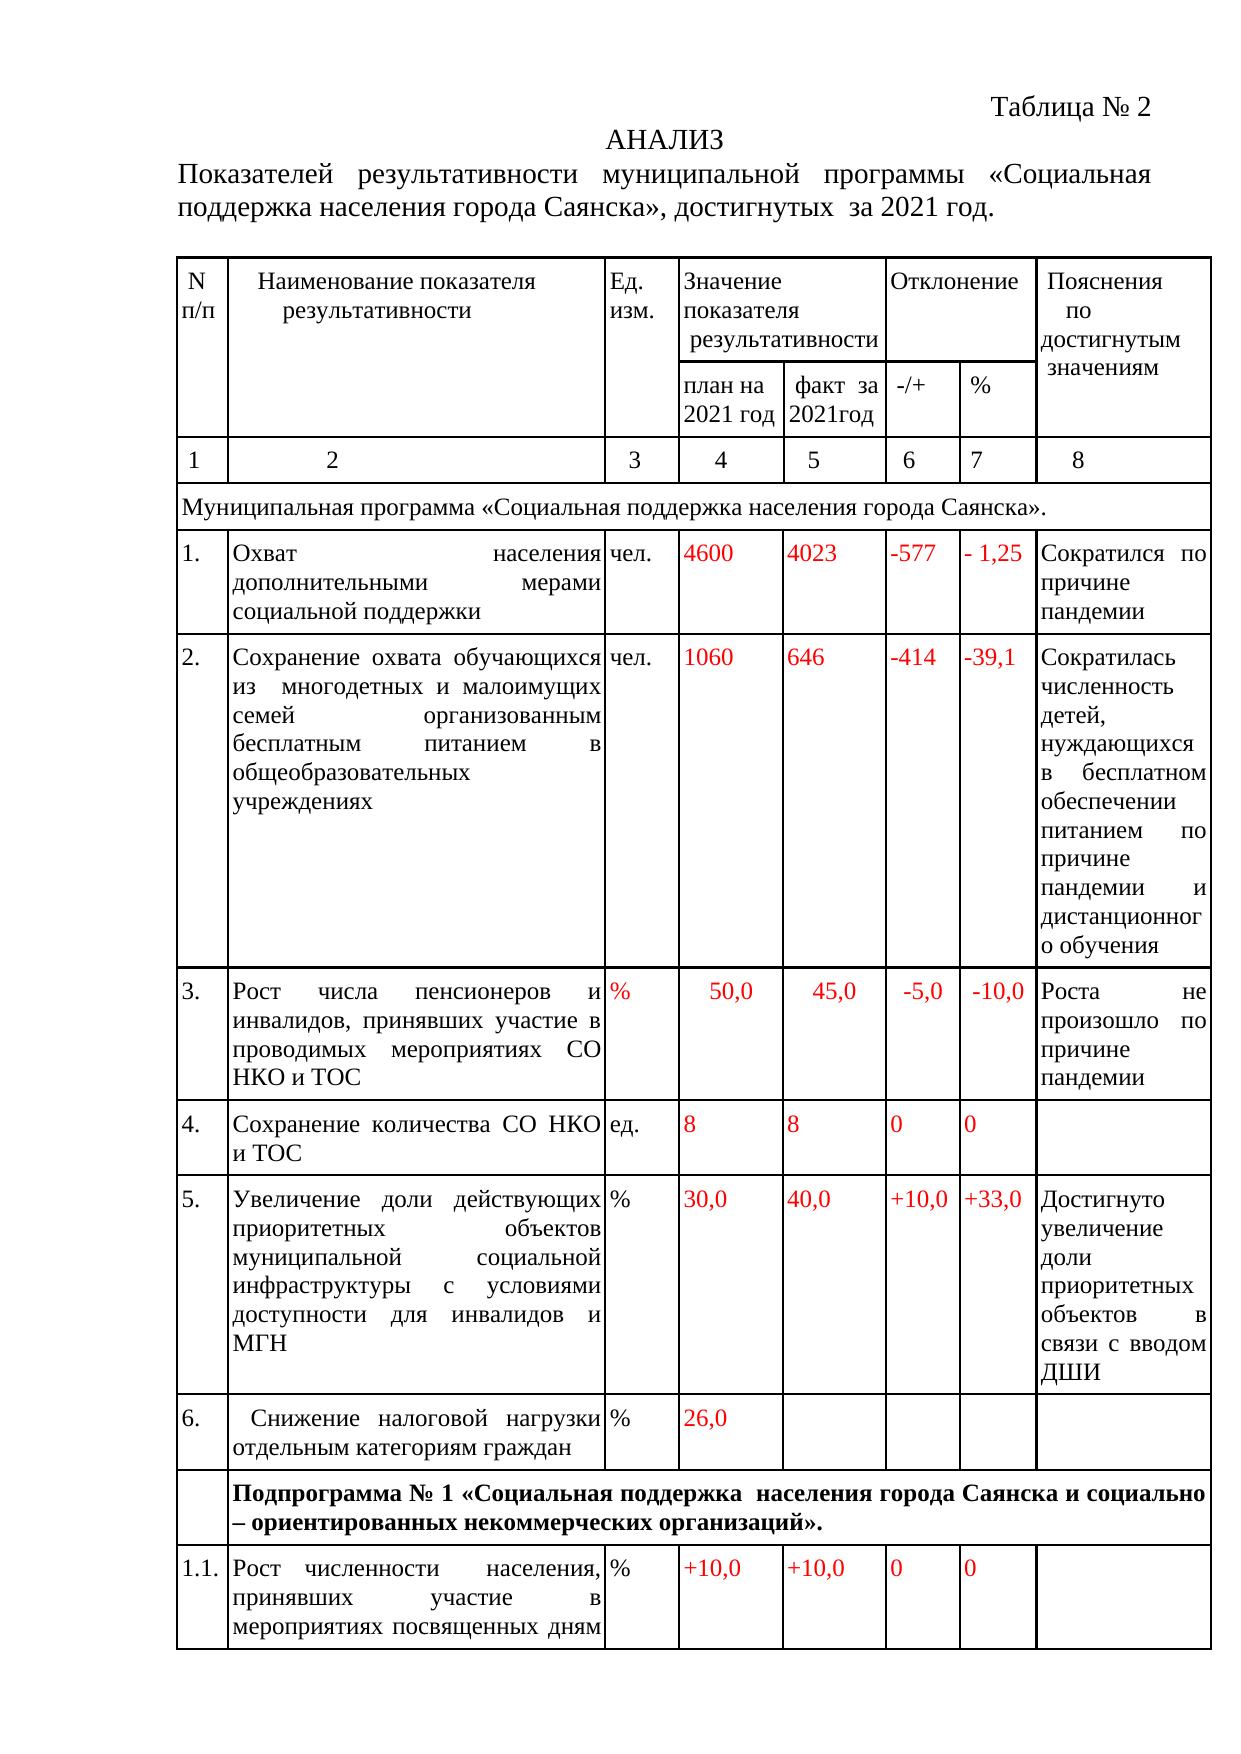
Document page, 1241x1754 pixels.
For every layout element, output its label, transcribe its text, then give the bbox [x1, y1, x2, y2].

table_header Наименование показателя результативности [229, 259, 604, 436]
table_cell 0 [961, 1546, 1035, 1648]
table_cell -5,0 [887, 969, 959, 1099]
table_cell 0 [887, 1546, 959, 1648]
table_cell 4600 [680, 531, 782, 632]
table_cell % [606, 969, 678, 1099]
table_cell 0 [887, 1101, 959, 1174]
table_cell [961, 1395, 1035, 1468]
table_cell 4 [680, 438, 783, 482]
table_cell % [606, 1176, 678, 1393]
table_cell 0 [961, 1101, 1035, 1174]
table_cell Рост числа пенсионеров и инвалидов, принявших участие в проводимых мероприятиях СО НКО и ТОС [229, 969, 604, 1099]
table_cell 7 [961, 438, 1035, 482]
table_header Пояснения по достигнутым значениям [1038, 259, 1210, 436]
table_cell [178, 1471, 227, 1544]
text Таблица № 2 [177, 89, 1152, 122]
table_cell Сохранение количества СО НКО и ТОС [229, 1101, 604, 1174]
table_cell Роста не произошло по причине пандемии [1038, 969, 1210, 1099]
table_cell 8 [784, 1101, 885, 1174]
table_cell 40,0 [784, 1176, 885, 1393]
table_cell 4023 [784, 531, 885, 632]
table_cell 646 [784, 635, 885, 966]
table_cell Сохранение охвата обучающихся из многодетных и малоимущих семей организованным бесплатным питанием в общеобразовательных учреждениях [229, 635, 604, 966]
table_cell 6 [887, 438, 959, 482]
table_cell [229, 1546, 604, 1648]
table_cell 26,0 [680, 1395, 782, 1468]
table_header Отклонение [887, 259, 1035, 360]
table_cell чел. [606, 635, 678, 966]
table_cell 1. [178, 531, 227, 632]
table_cell 2 [229, 438, 604, 482]
text АНАЛИЗ [177, 122, 1152, 156]
table_cell -/+ [887, 363, 959, 436]
table_cell +10,0 [887, 1176, 959, 1393]
table_cell [1038, 1546, 1210, 1648]
table_cell 2. [178, 635, 227, 966]
table_cell -10,0 [961, 969, 1035, 1099]
table_cell Снижение налоговой нагрузки отдельным категориям граждан [229, 1395, 604, 1468]
table_cell 8 [680, 1101, 782, 1174]
table_cell 5 [785, 438, 885, 482]
table_cell 3 [606, 438, 678, 482]
table_cell [1038, 1395, 1210, 1468]
table_cell 50,0 [680, 969, 782, 1099]
table_cell Сократилась численность детей, нуждающихся в бесплатном обеспечении питанием по причине пандемии и дистанционного обучения [1038, 635, 1210, 966]
table_cell % [606, 1546, 678, 1648]
table_cell 8 [1038, 438, 1210, 482]
table_cell -577 [887, 531, 959, 632]
table_cell [887, 1395, 959, 1468]
table_cell -39,1 [961, 635, 1035, 966]
table_cell Подпрограмма № 1 «Социальная поддержка населения города Саянска и социально – ориентированных некоммерческих организаций». [229, 1471, 1210, 1544]
table_cell +10,0 [680, 1546, 782, 1648]
table_cell ед. [606, 1101, 678, 1174]
table_cell 3. [178, 969, 227, 1099]
table_cell 5. [178, 1176, 227, 1393]
table_cell % [606, 1395, 678, 1468]
table_cell % [961, 363, 1035, 436]
table_cell 45,0 [784, 969, 885, 1099]
table_cell 30,0 [680, 1176, 782, 1393]
table_cell 1060 [680, 635, 782, 966]
table_cell Достигнуто увеличение доли приоритетных объектов в связи с вводом ДШИ [1038, 1176, 1210, 1393]
table_cell 6. [178, 1395, 227, 1468]
table_cell +10,0 [784, 1546, 885, 1648]
table_cell Муниципальная программа «Социальная поддержка населения города Саянска». [178, 484, 1210, 528]
table_cell Увеличение доли действующих приоритетных объектов муниципальной социальной инфраструктуры с условиями доступности для инвалидов и МГН [229, 1176, 604, 1393]
table_cell Сократился по причине пандемии [1038, 531, 1210, 632]
text Показателей результативности муниципальной программы «Социальная поддержка населения города Саянска», достигнутых за 2021 год. [177, 156, 1152, 223]
table_cell факт за 2021год [785, 363, 885, 436]
table_cell Охват населения дополнительными мерами социальной поддержки [229, 531, 604, 632]
table_cell [1038, 1101, 1210, 1174]
table_header N п/п [178, 259, 227, 436]
table_cell 1.1. [178, 1546, 227, 1648]
table_cell чел. [606, 531, 678, 632]
table_cell [784, 1395, 885, 1468]
table_cell - 1,25 [961, 531, 1035, 632]
table_cell 1 [178, 438, 227, 482]
table_cell -414 [887, 635, 959, 966]
table_header Ед. изм. [606, 259, 678, 436]
table_cell план на 2021 год [680, 363, 783, 436]
table_cell 4. [178, 1101, 227, 1174]
table_header Значение показателя результативности [680, 259, 885, 360]
table_cell +33,0 [961, 1176, 1035, 1393]
